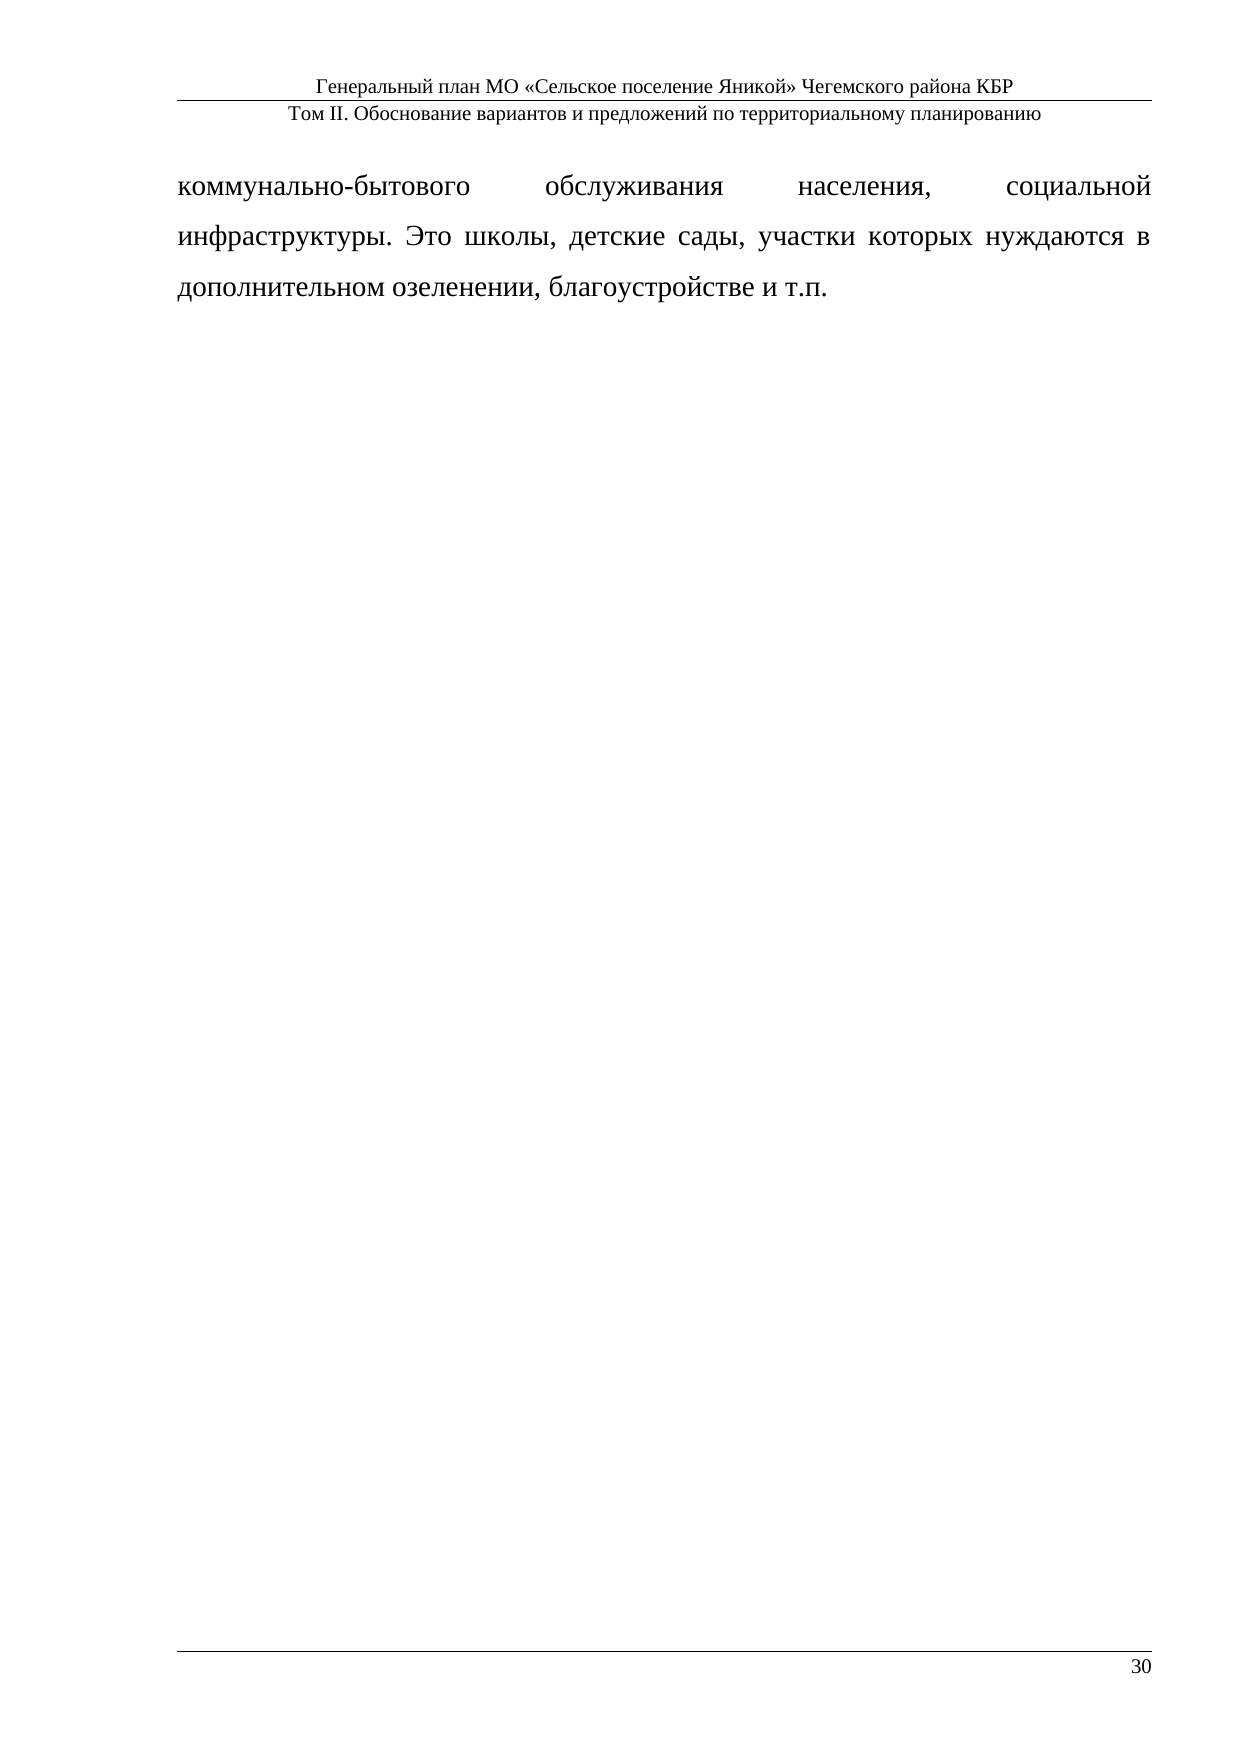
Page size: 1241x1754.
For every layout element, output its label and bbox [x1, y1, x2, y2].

text [177, 168, 1152, 302]
